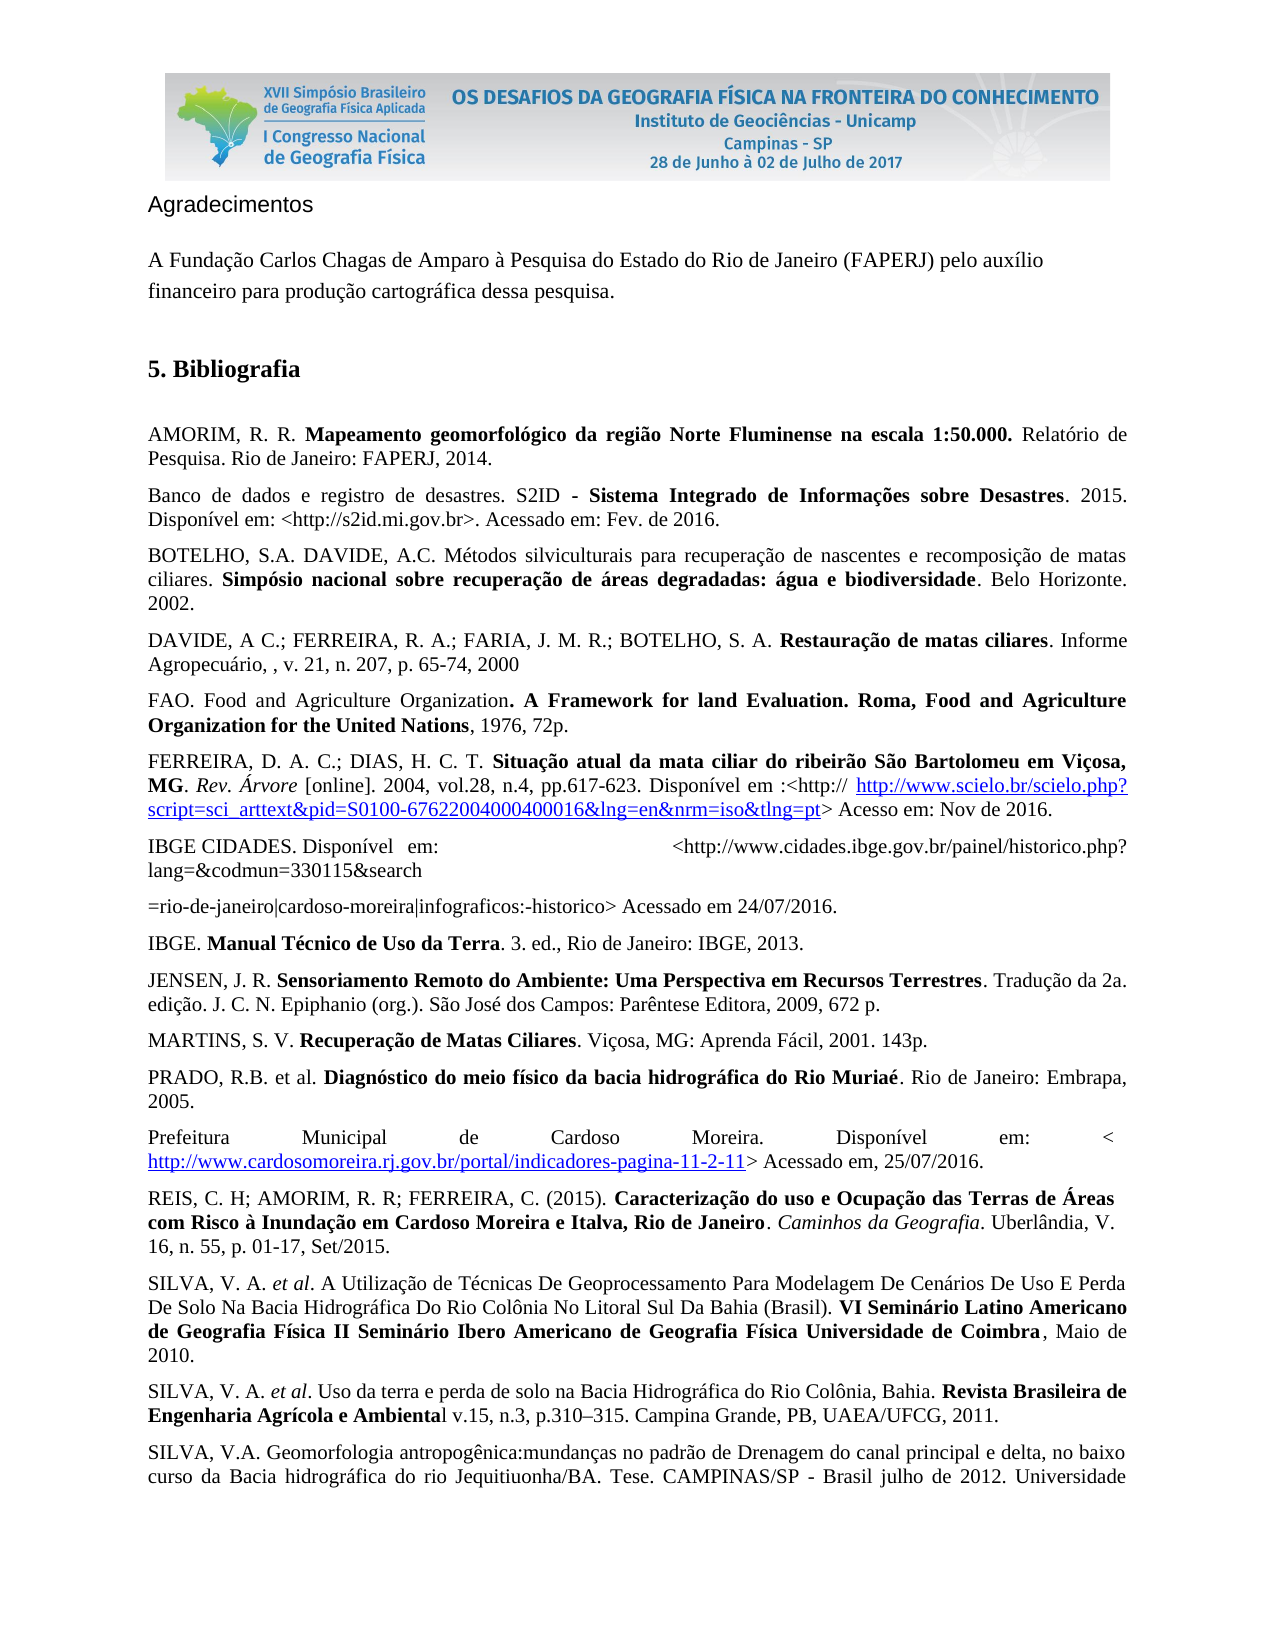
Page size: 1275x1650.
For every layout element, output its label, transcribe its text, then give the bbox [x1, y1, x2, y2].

text Prefeitura Municipal de Cardoso Moreira. Disponível em: < http://www.cardosomoreira.rj.gov.br/portal/indicadores-pagina-11-2-11> Acessado em, 25/07/2016. [148, 1125, 1115, 1173]
text FERREIRA, D. A. C.; DIAS, H. C. T. Situação atual da mata ciliar do ribeirão São Bartolomeu em Viçosa, MG. Rev. Árvore [online]. 2004, vol.28, n.4, pp.617-623. Disponível em :<http:// http://www.scielo.br/scielo.php?script=sci_arttext&pid=S0100-67622004000400016&lng=en&nrm=iso&tlng=pt> Acesso em: Nov de 2016. [148, 749, 1127, 821]
text PRADO, R.B. et al. Diagnóstico do meio físico da bacia hidrográfica do Rio Muriaé. Rio de Janeiro: Embrapa, 2005. [148, 1065, 1127, 1113]
text SILVA, V. A. et al. A Utilização de Técnicas De Geoprocessamento Para Modelagem De Cenários De Uso E Perda De Solo Na Bacia Hidrográfica Do Rio Colônia No Litoral Sul Da Bahia (Brasil). VI Seminário Latino Americano de Geografia Física II Seminário Ibero Americano de Geografia Física Universidade de Coimbra, Maio de 2010. [148, 1271, 1127, 1367]
text REIS, C. H; AMORIM, R. R; FERREIRA, C. (2015). Caracterização do uso e Ocupação das Terras de Áreas com Risco à Inundação em Cardoso Moreira e Italva, Rio de Janeiro. Caminhos da Geografia. Uberlândia, V. 16, n. 55, p. 01-17, Set/2015. [148, 1186, 1115, 1258]
picture [165, 73, 1111, 181]
text 5. Bibliografia [148, 354, 1127, 382]
text AMORIM, R. R. Mapeamento geomorfológico da região Norte Fluminense na escala 1:50.000. Relatório de Pesquisa. Rio de Janeiro: FAPERJ, 2014. [148, 422, 1127, 470]
text BOTELHO, S.A. DAVIDE, A.C. Métodos silviculturais para recuperação de nascentes e recomposição de matas ciliares. Simpósio nacional sobre recuperação de áreas degradadas: água e biodiversidade. Belo Horizonte. 2002. [148, 543, 1127, 615]
subtitle Agradecimentos [148, 180, 1127, 218]
text Banco de dados e registro de desastres. S2ID - Sistema Integrado de Informações sobre Desastres. 2015. Disponível em: <http://s2id.mi.gov.br>. Acessado em: Fev. de 2016. [148, 482, 1127, 531]
text FAO. Food and Agriculture Organization. A Framework for land Evaluation. Roma, Food and Agriculture Organization for the United Nations, 1976, 72p. [148, 688, 1127, 737]
text IBGE CIDADES. Disponível em: <http://www.cidades.ibge.gov.br/painel/historico.php?lang=&codmun=330115&search [148, 834, 1127, 882]
text JENSEN, J. R. Sensoriamento Remoto do Ambiente: Uma Perspectiva em Recursos Terrestres. Tradução da 2a. edição. J. C. N. Epiphanio (org.). São José dos Campos: Parêntese Editora, 2009, 672 p. [148, 967, 1127, 1016]
text =rio-de-janeiro|cardoso-moreira|infograficos:-historico> Acessado em 24/07/2016. [148, 894, 1127, 918]
text A Fundação Carlos Chagas de Amparo à Pesquisa do Estado do Rio de Janeiro (FAPERJ) pelo auxílio financeiro para produção cartográfica dessa pesquisa. [148, 241, 1127, 304]
text MARTINS, S. V. Recuperação de Matas Ciliares. Viçosa, MG: Aprenda Fácil, 2001. 143p. [148, 1028, 1127, 1052]
text DAVIDE, A C.; FERREIRA, R. A.; FARIA, J. M. R.; BOTELHO, S. A. Restauração de matas ciliares. Informe Agropecuário, , v. 21, n. 207, p. 65-74, 2000 [148, 628, 1127, 676]
text IBGE. Manual Técnico de Uso da Terra. 3. ed., Rio de Janeiro: IBGE, 2013. [148, 931, 1127, 955]
text SILVA, V. A. et al. Uso da terra e perda de solo na Bacia Hidrográfica do Rio Colônia, Bahia. Revista Brasileira de Engenharia Agrícola e Ambiental v.15, n.3, p.310–315. Campina Grande, PB, UAEA/UFCG, 2011. [148, 1379, 1127, 1427]
